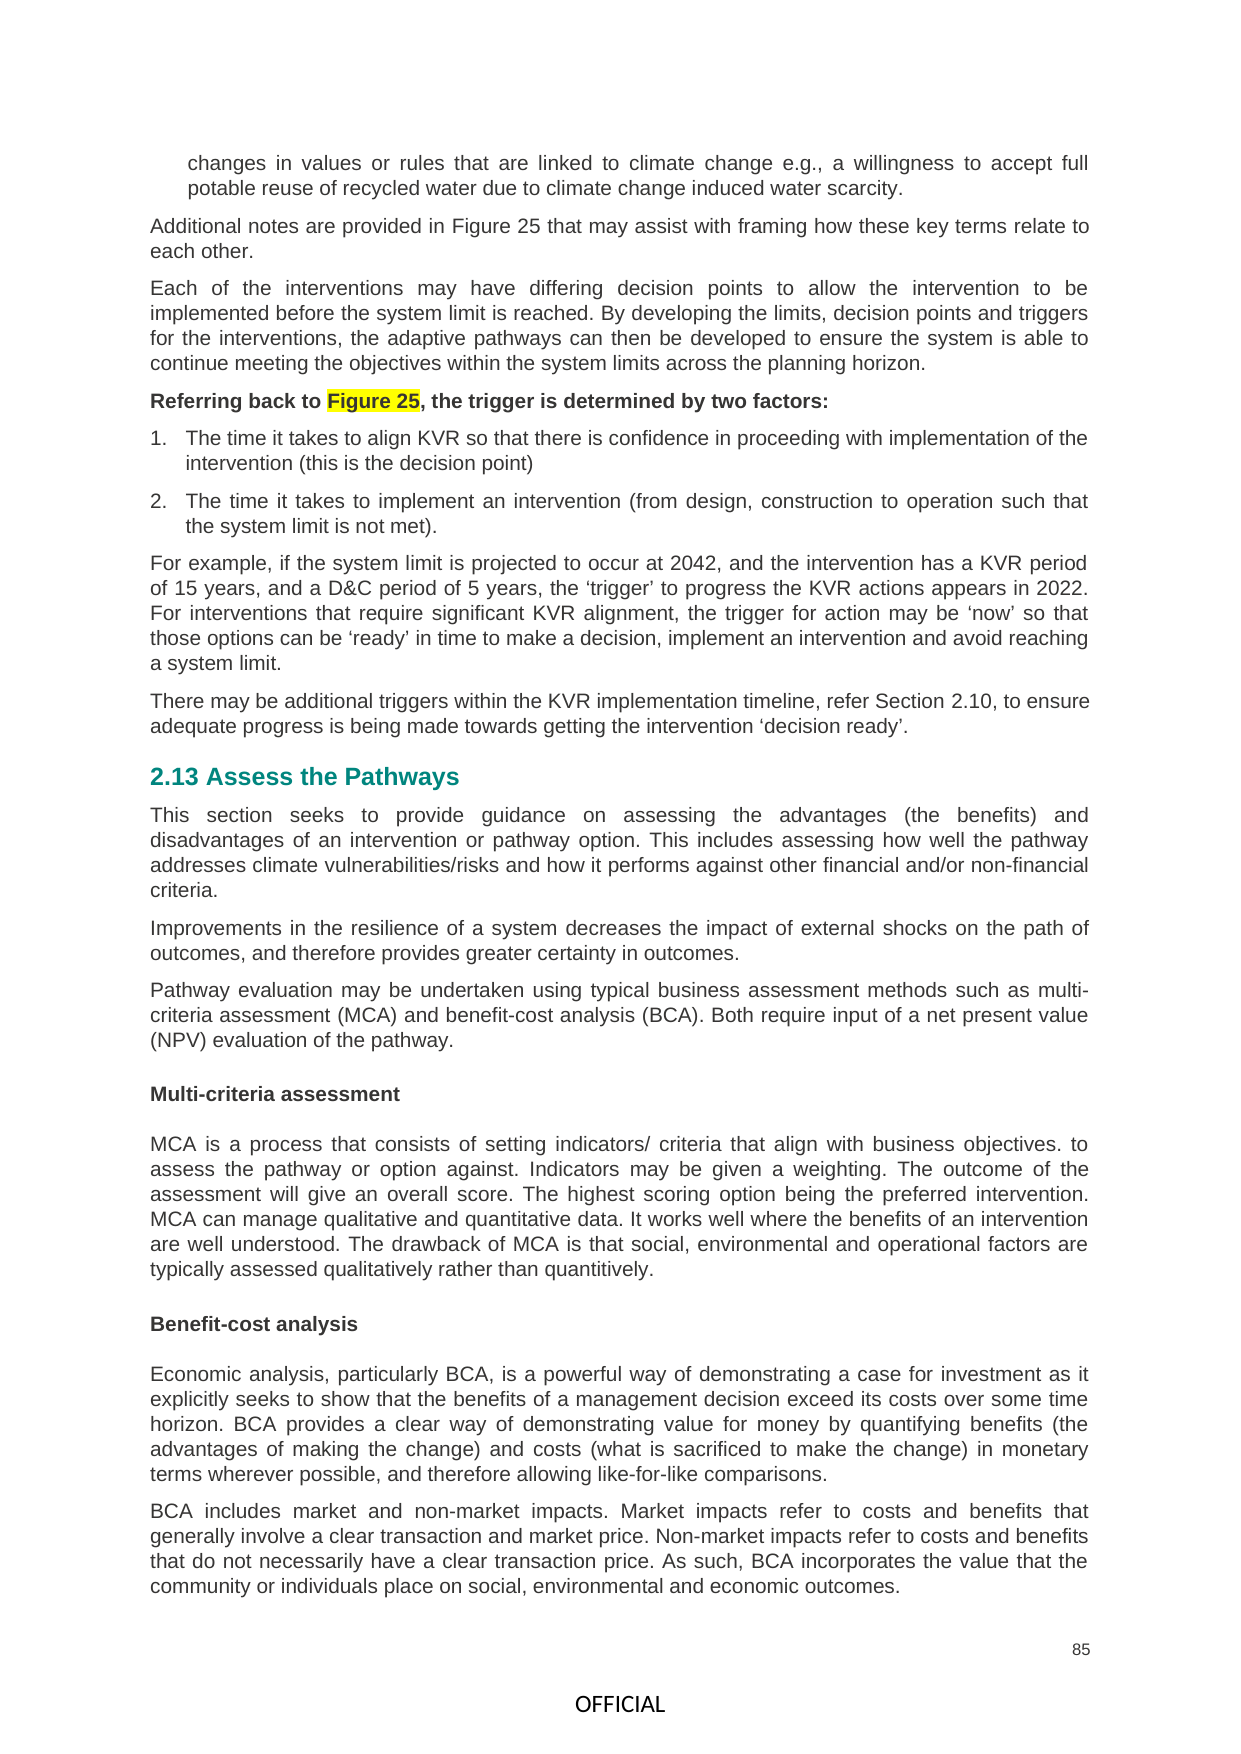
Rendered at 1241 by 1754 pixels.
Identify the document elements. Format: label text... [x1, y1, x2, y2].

list The time it takes to implement an intervention (from design, construction to operation such that the system limit is not met). [150, 487, 1090, 537]
text BCA includes market and non-market impacts. Market impacts refer to costs and benefits that generally involve a clear transaction and market price. Non-market impacts refer to costs and benefits that do not necessarily have a clear transaction price. As such, BCA incorporates the value that the community or individuals place on social, environmental and economic outcomes. [150, 1498, 1090, 1598]
subtitle Multi-criteria assessment [150, 1081, 1090, 1106]
text Pathway evaluation may be undertaken using typical business assessment methods such as multi-criteria assessment (MCA) and benefit-cost analysis (BCA). Both require input of a net present value (NPV) evaluation of the pathway. [150, 977, 1090, 1052]
text Economic analysis, particularly BCA, is a powerful way of demonstrating a case for investment as it explicitly seeks to show that the benefits of a management decision exceed its costs over some time horizon. BCA provides a clear way of demonstrating value for money by quantifying benefits (the advantages of making the change) and costs (what is sacrificed to make the change) in monetary terms wherever possible, and therefore allowing like-for-like comparisons. [150, 1360, 1090, 1485]
text MCA is a process that consists of setting indicators/ criteria that align with business objectives. to assess the pathway or option against. Indicators may be given a weighting. The outcome of the assessment will give an overall score. The highest scoring option being the preferred intervention. MCA can manage qualitative and quantitative data. It works well where the benefits of an intervention are well understood. The drawback of MCA is that social, environmental and operational factors are typically assessed qualitatively rather than quantitively. [150, 1131, 1090, 1281]
subtitle Assess the Pathways [150, 762, 1090, 792]
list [150, 150, 1090, 200]
list The time it takes to align KVR so that there is confidence in proceeding with implementation of the intervention (this is the decision point) [150, 425, 1090, 475]
text This section seeks to provide guidance on assessing the advantages (the benefits) and disadvantages of an intervention or pathway option. This includes assessing how well the pathway addresses climate vulnerabilities/risks and how it performs against other financial and/or non-financial criteria. [150, 802, 1090, 902]
text There may be additional triggers within the KVR implementation timeline, refer Section 4.3, to ensure adequate progress is being made towards getting the intervention ‘decision ready’. [150, 687, 1090, 737]
text Referring back to Figure 25, the trigger is determined by two factors: [150, 387, 1090, 412]
subtitle Benefit-cost analysis [150, 1310, 1090, 1335]
text For example, if the system limit is projected to occur at 2042, and the intervention has a KVR period of 15 years, and a D&C period of 5 years, the ‘trigger’ to progress the KVR actions appears in 2022. For interventions that require significant KVR alignment, the trigger for action may be ‘now’ so that those options can be ‘ready’ in time to make a decision, implement an intervention and avoid reaching a system limit. [150, 550, 1090, 675]
text Each of the interventions may have differing decision points to allow the intervention to be implemented before the system limit is reached. By developing the limits, decision points and triggers for the interventions, the adaptive pathways can then be developed to ensure the system is able to continue meeting the objectives within the system limits across the planning horizon. [150, 275, 1090, 375]
text Improvements in the resilience of a system decreases the impact of external shocks on the path of outcomes, and therefore provides greater certainty in outcomes. [150, 914, 1090, 964]
text Additional notes are provided in Figure 25 that may assist with framing how these key terms relate to each other. [150, 212, 1090, 262]
